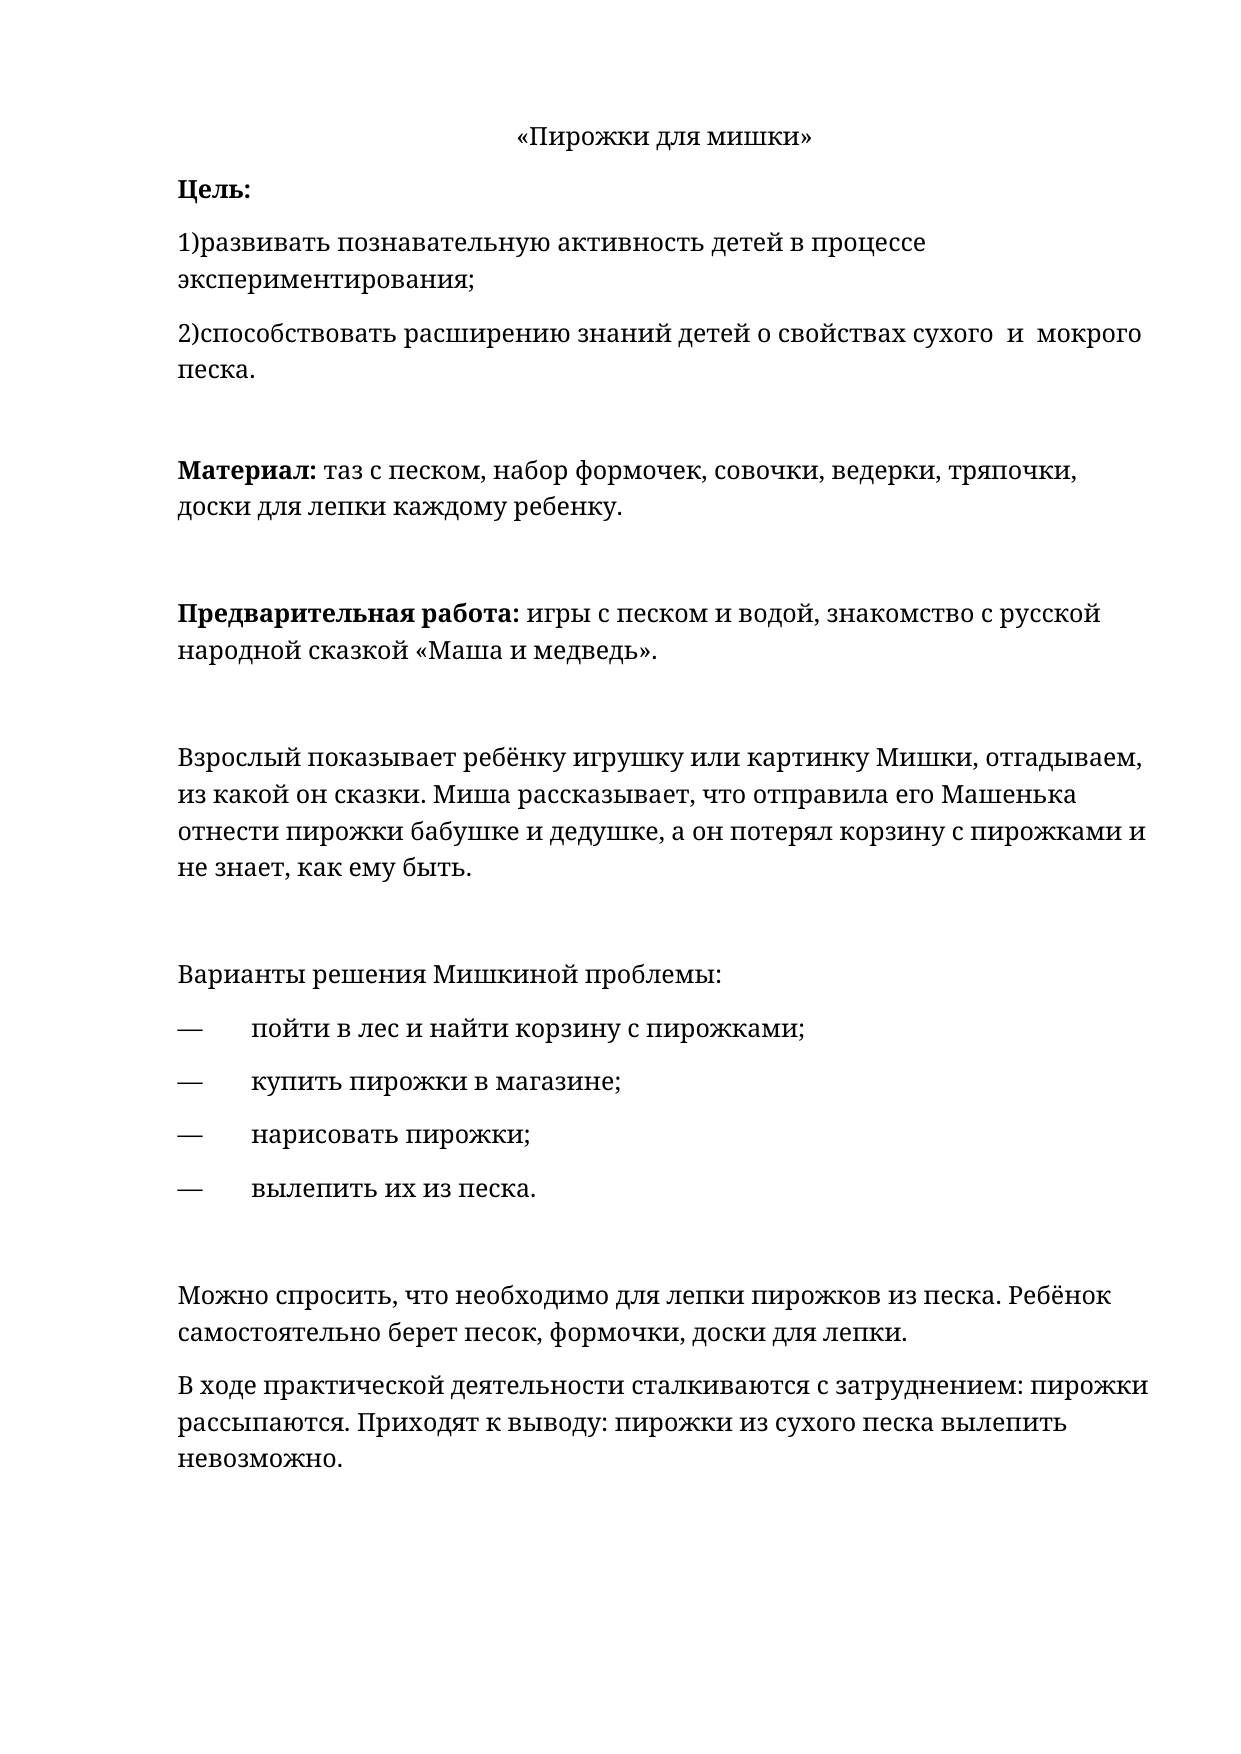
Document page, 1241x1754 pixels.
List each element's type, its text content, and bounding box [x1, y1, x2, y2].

text Предварительная работа: игры с песком и водой, знакомство с русской народной сказкой «Маша и медведь». [177, 596, 1152, 667]
text — купить пирожки в магазине; [177, 1064, 1152, 1098]
text Варианты решения Мишкиной проблемы: [177, 957, 1152, 991]
text Цель: [177, 172, 1152, 206]
text — вылепить их из песка. [177, 1171, 1152, 1204]
text Взрослый показывает ребёнку игрушку или картинку Мишки, отгадываем, из какой он сказки. Миша рассказывает, что отправила его Машенька отнести пирожки бабушке и дедушке, а он потерял корзину с пирожками и не знает, как ему быть. [177, 739, 1152, 884]
text 2)способствовать расширению знаний детей о свойствах сухого и мокрого песка. [177, 315, 1152, 386]
text Материал: таз с песком, набор формочек, совочки, ведерки, тряпочки, доски для лепки каждому ребенку. [177, 452, 1152, 523]
text 1)развивать познавательную активность детей в процессе экспериментирования; [177, 225, 1152, 296]
text «Пирожки для мишки» [177, 118, 1152, 152]
text — нарисовать пирожки; [177, 1117, 1152, 1151]
text — пойти в лес и найти корзину с пирожками; [177, 1010, 1152, 1044]
text В ходе практической деятельности сталкиваются с затруднением: пирожки рассыпаются. Приходят к выводу: пирожки из сухого песка вылепить невозможно. [177, 1368, 1152, 1475]
text Можно спросить, что необходимо для лепки пирожков из песка. Ребёнок самостоятельно берет песок, формочки, доски для лепки. [177, 1277, 1152, 1348]
